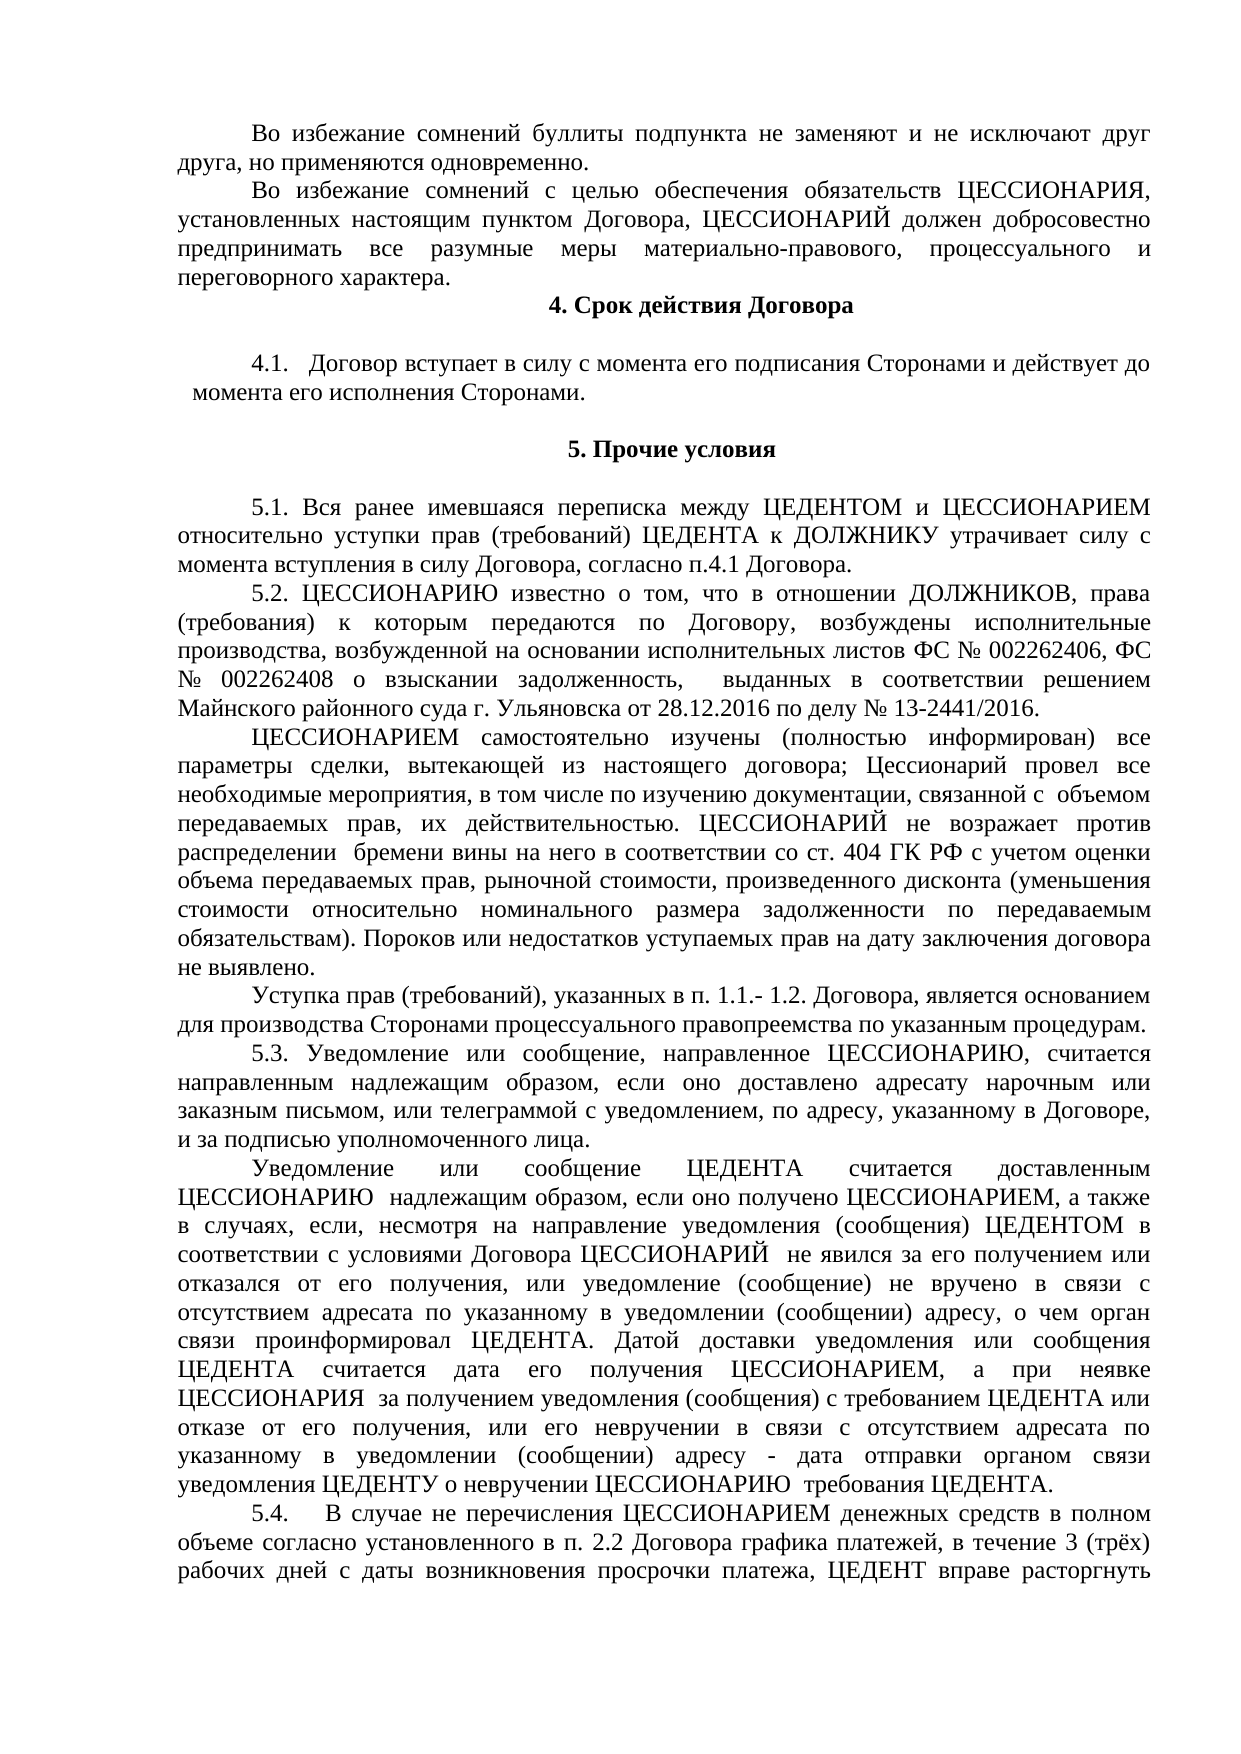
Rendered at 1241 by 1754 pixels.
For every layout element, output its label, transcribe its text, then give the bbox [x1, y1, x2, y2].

text Во избежание сомнений буллиты подпункта не заменяют и не исключают друг друга, но применяются одновременно. [177, 118, 1152, 176]
text 4.1. Договор вступает в силу с момента его подписания Сторонами и действует до момента его исполнения Сторонами. [192, 348, 1152, 406]
text 5.2. ЦЕССИОНАРИЮ известно о том, что в отношении ДОЛЖНИКОВ, права (требования) к которым передаются по Договору, возбуждены исполнительные производства, возбужденной на основании исполнительных листов ФС № 002262406, ФС № 002262408 о взыскании задолженность, выданных в соответствии решением Майнского районного суда г. Ульяновска от 28.12.2016 по делу № 13-2441/2016. [177, 578, 1152, 722]
text 5.1. Вся ранее имевшаяся переписка между ЦЕДЕНТОМ и ЦЕССИОНАРИЕМ относительно уступки прав (требований) ЦЕДЕНТА к ДОЛЖНИКУ утрачивает силу с момента вступления в силу Договора, согласно п.4.1 Договора. [177, 492, 1152, 578]
text Уступка прав (требований), указанных в п. 1.1.- 1.2. Договора, является основанием для производства Сторонами процессуального правопреемства по указанным процедурам. [177, 981, 1152, 1038]
text Во избежание сомнений с целью обеспечения обязательств ЦЕССИОНАРИЯ, установленных настоящим пунктом Договора, ЦЕССИОНАРИЙ должен добросовестно предпринимать все разумные меры материально-правового, процессуального и переговорного характера. [177, 176, 1152, 291]
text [177, 1498, 1152, 1584]
text 5.3. Уведомление или сообщение, направленное ЦЕССИОНАРИЮ, считается направленным надлежащим образом, если оно доставлено адресату нарочным или заказным письмом, или телеграммой с уведомлением, по адресу, указанному в Договоре, и за подписью уполномоченного лица. [177, 1038, 1152, 1153]
text 4. Срок действия Договора [177, 291, 1152, 319]
text ЦЕССИОНАРИЕМ самостоятельно изучены (полностью информирован) все параметры сделки, вытекающей из настоящего договора; Цессионарий провел все необходимые мероприятия, в том числе по изучению документации, связанной с объемом передаваемых прав, их действительностью. ЦЕССИОНАРИЙ не возражает против распределении бремени вины на него в соответствии со ст. 404 ГК РФ с учетом оценки объема передаваемых прав, рыночной стоимости, произведенного дисконта (уменьшения стоимости относительно номинального размера задолженности по передаваемым обязательствам). Пороков или недостатков уступаемых прав на дату заключения договора не выявлено. [177, 722, 1152, 981]
text 5. Прочие условия [192, 434, 1152, 463]
text Уведомление или сообщение ЦЕДЕНТА считается доставленным ЦЕССИОНАРИЮ надлежащим образом, если оно получено ЦЕССИОНАРИЕМ, а также в случаях, если, несмотря на направление уведомления (сообщения) ЦЕДЕНТОМ в соответствии с условиями Договора ЦЕССИОНАРИЙ не явился за его получением или отказался от его получения, или уведомление (сообщение) не вручено в связи с отсутствием адресата по указанному в уведомлении (сообщении) адресу, о чем орган связи проинформировал ЦЕДЕНТА. Датой доставки уведомления или сообщения ЦЕДЕНТА считается дата его получения ЦЕССИОНАРИЕМ, а при неявке ЦЕССИОНАРИЯ за получением уведомления (сообщения) с требованием ЦЕДЕНТА или отказе от его получения, или его невручении в связи с отсутствием адресата по указанному в уведомлении (сообщении) адресу - дата отправки органом связи уведомления ЦЕДЕНТУ о невручении ЦЕССИОНАРИЮ требования ЦЕДЕНТА. [177, 1153, 1152, 1498]
